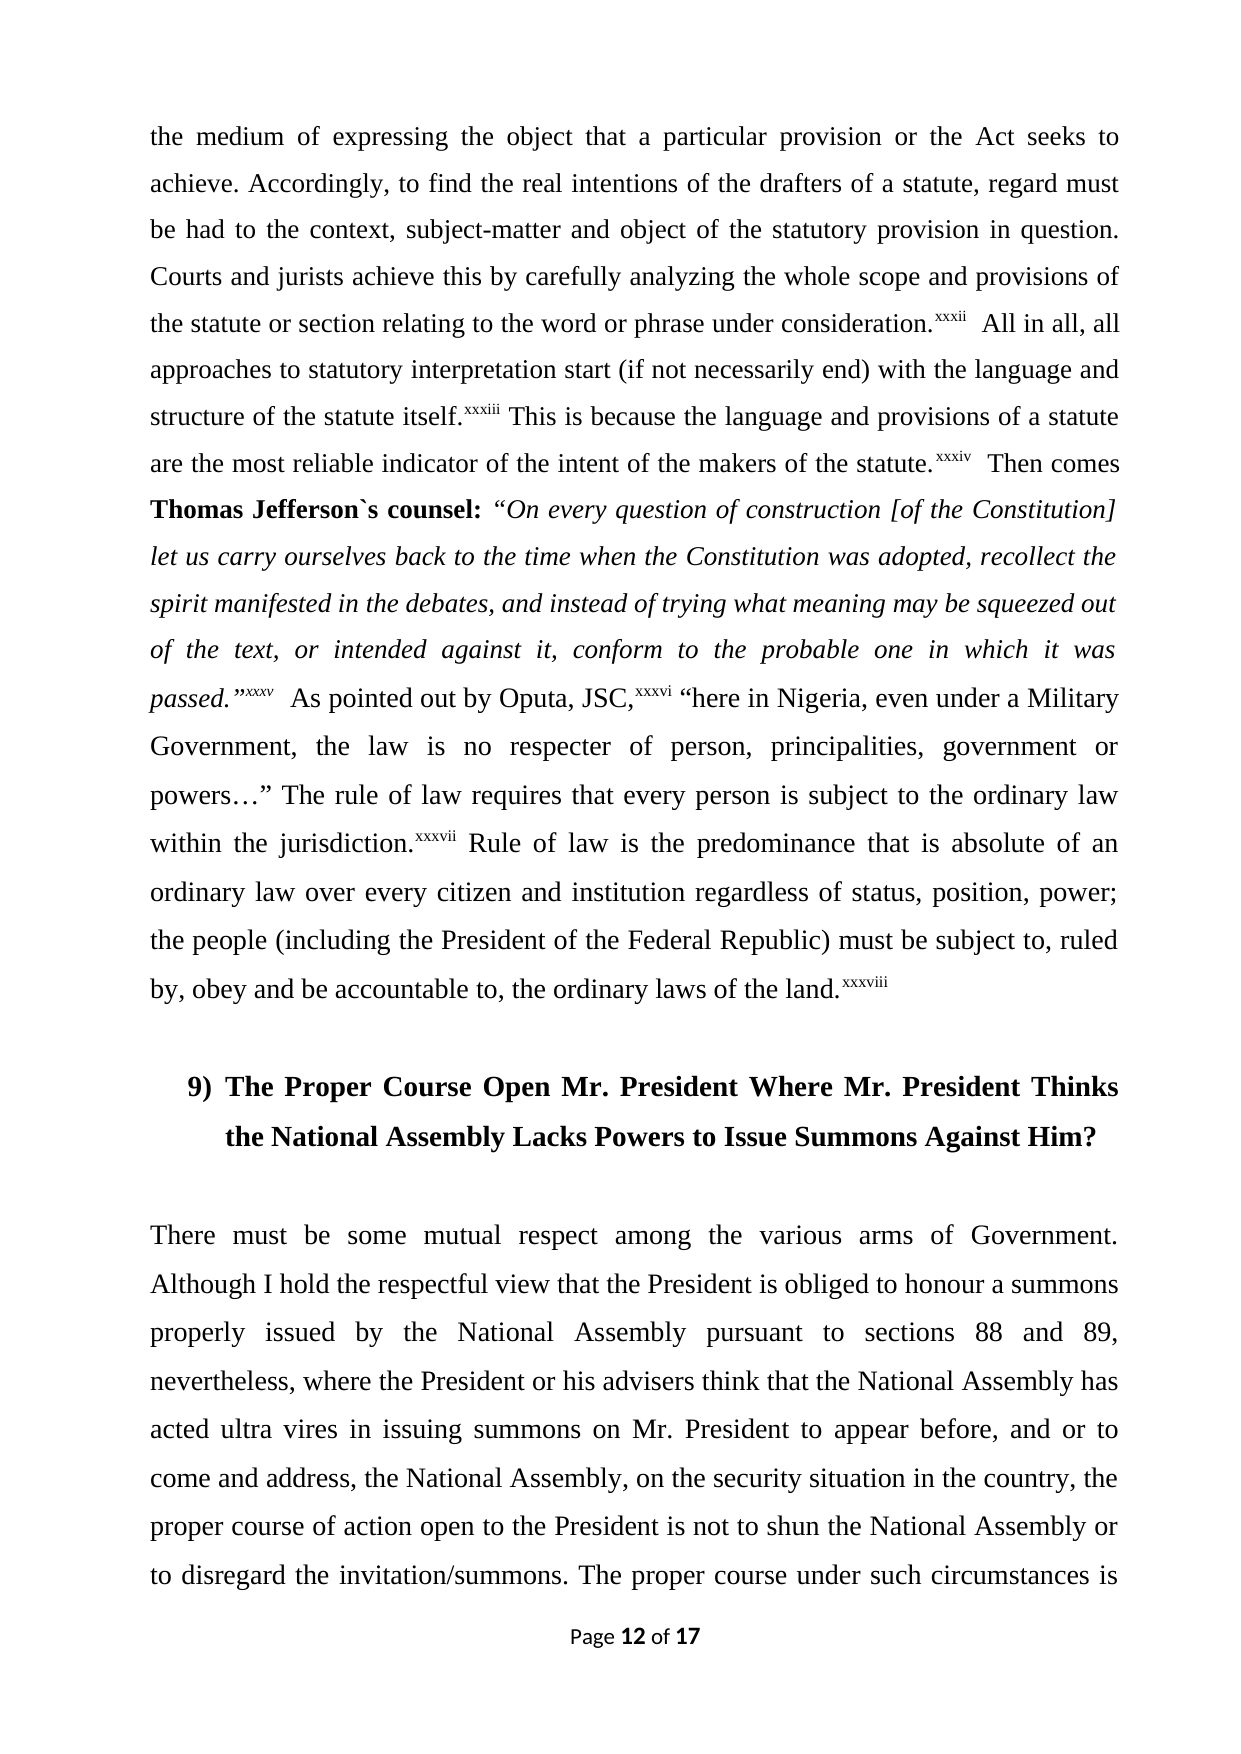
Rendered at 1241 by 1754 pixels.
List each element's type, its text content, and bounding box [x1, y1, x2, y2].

list The Proper Course Open Mr. President Where Mr. President Thinks the National Assembly Lacks Powers to Issue Summons Against Him? [187, 1069, 1120, 1153]
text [150, 1218, 1120, 1590]
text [150, 120, 1120, 1004]
